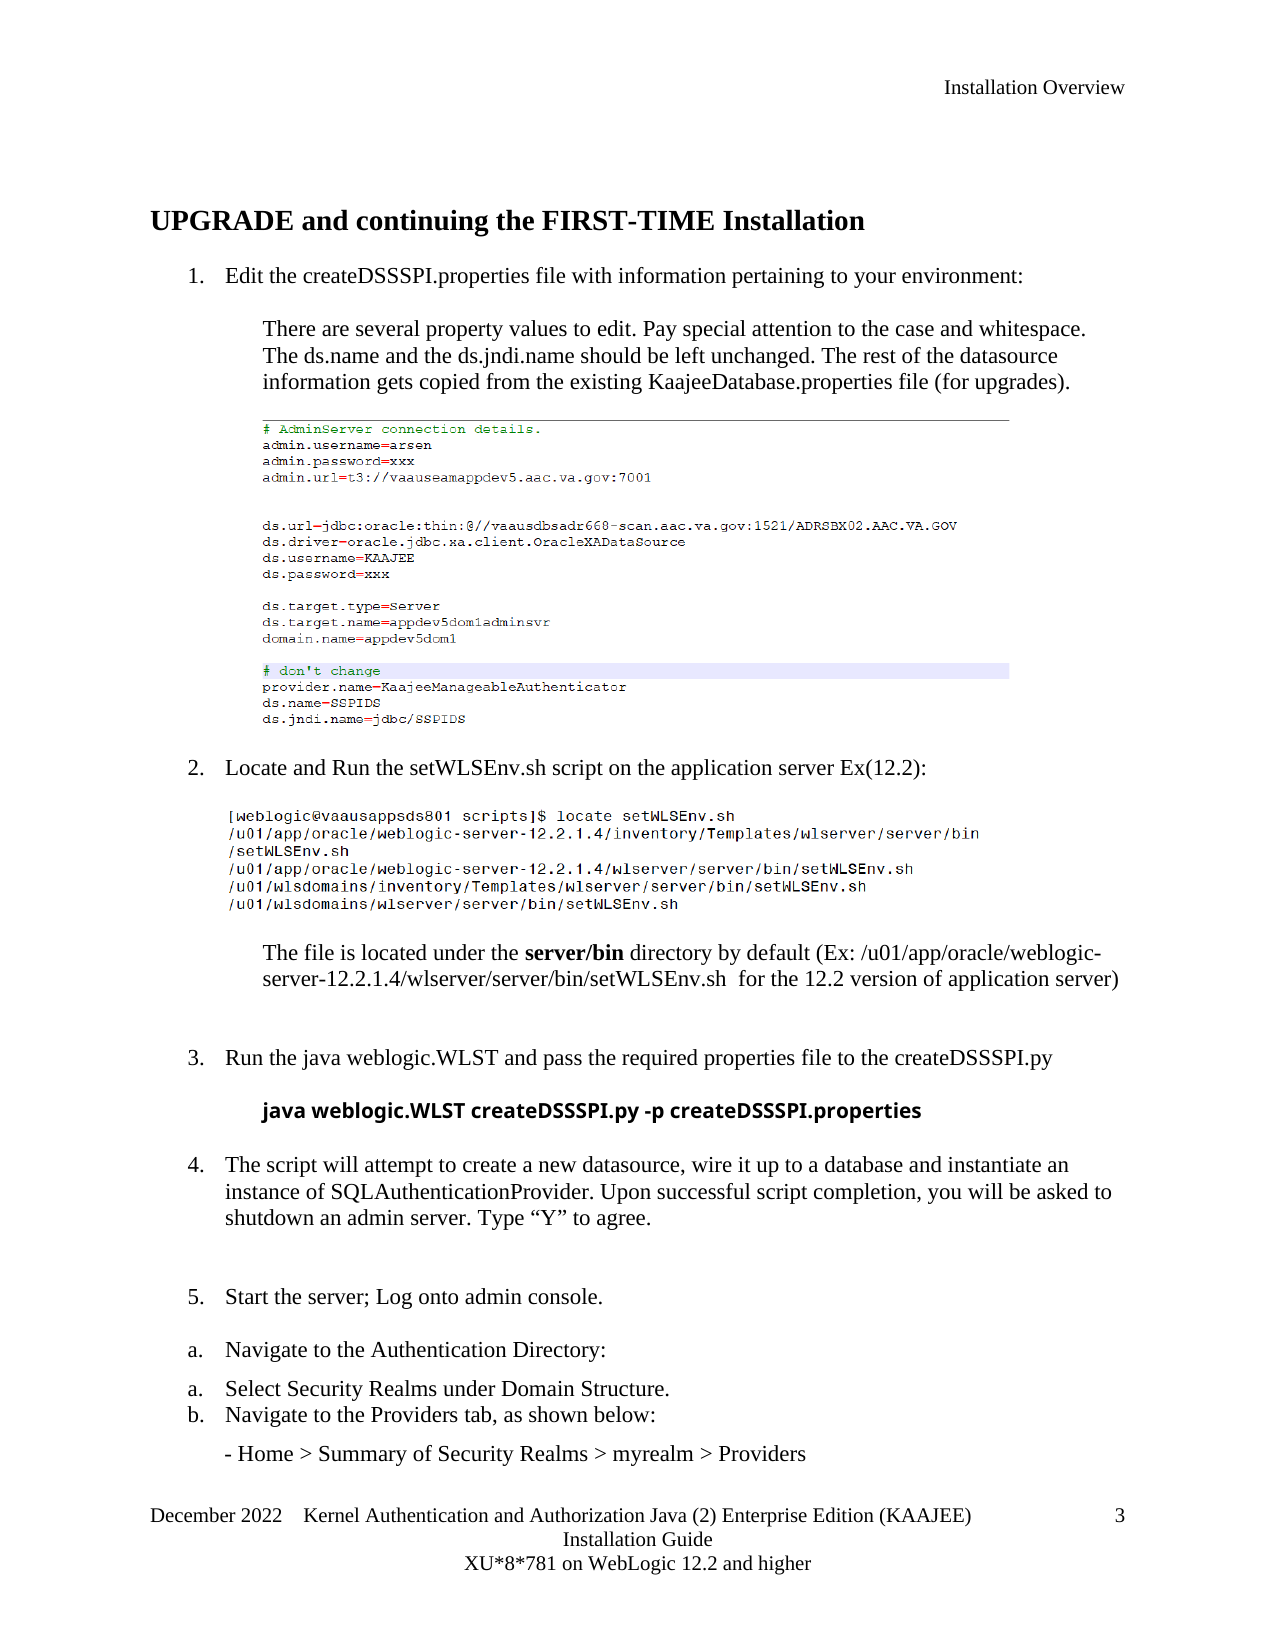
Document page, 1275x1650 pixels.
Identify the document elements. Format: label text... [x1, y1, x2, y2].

list Start the server; Log onto admin console. [187, 1283, 1125, 1309]
text java weblogic.WLST createDSSSPI.py -p createDSSSPI.properties [262, 1097, 1125, 1125]
text - Home > Summary of Security Realms > myrealm > Providers [150, 1440, 1125, 1466]
subtitle UPGRADE and continuing the FIRST-TIME Installation [150, 203, 1125, 236]
list Navigate to the Providers tab, as shown below: [187, 1401, 1125, 1427]
picture [217, 806, 1018, 913]
text There are several property values to edit. Pay special attention to the case and whitespace. [262, 315, 1125, 342]
subtitle The script will attempt to create a new datasource, wire it up to a database and instantiate an instance of SQLAuthenticationProvider. Upon successful script completion, you will be asked to shutdown an admin server. Type “Y” to agree. [187, 1151, 1125, 1231]
subtitle Run the java weblogic.WLST and pass the required properties file to the createDSSSPI.py [187, 1044, 1125, 1070]
picture [262, 420, 1010, 754]
list Select Security Realms under Domain Structure. [187, 1375, 1125, 1401]
list Navigate to the Authentication Directory: [187, 1336, 1125, 1362]
text The file is located under the server/bin directory by default (Ex: /u01/app/oracle/weblogic-server-12.2.1.4/wlserver/server/bin/setWLSEnv.sh for the 12.2 version of application server) [262, 938, 1125, 991]
text The ds.name and the ds.jndi.name should be left unchanged. The rest of the datasource information gets copied from the existing KaajeeDatabase.properties file (for upgrades). [262, 342, 1125, 394]
subtitle Edit the createDSSSPI.properties file with information pertaining to your environment: [187, 263, 1125, 289]
subtitle Locate and Run the setWLSEnv.sh script on the application server Ex(12.2): [187, 754, 1125, 780]
